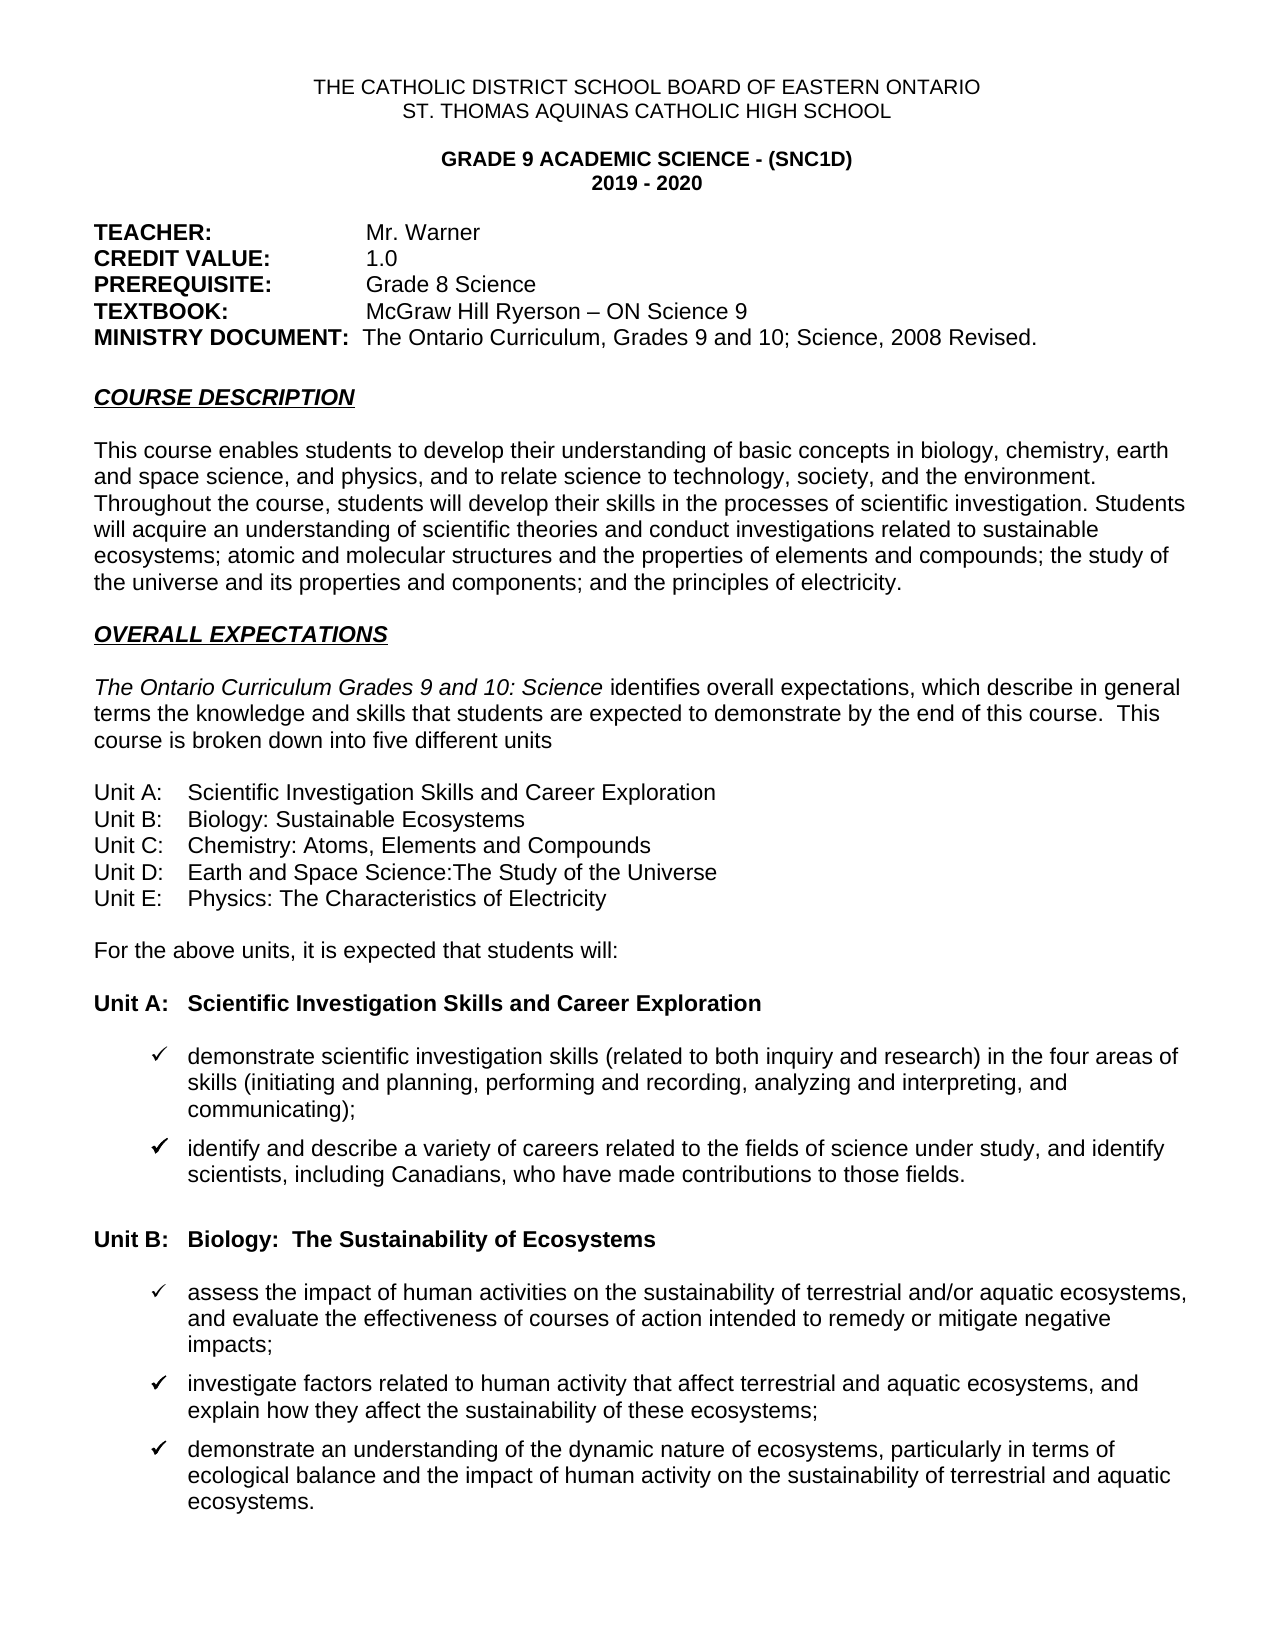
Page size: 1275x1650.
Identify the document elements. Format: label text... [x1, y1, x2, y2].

text Unit D: Earth and Space Science:The Study of the Universe [94, 858, 1200, 885]
text OVERALL EXPECTATIONS [94, 621, 1200, 648]
text COURSE DESCRIPTION [94, 384, 1200, 410]
text MINISTRY DOCUMENT: The Ontario Curriculum, Grades 9 and 10; Science, 2008 Revised. [94, 324, 1200, 351]
text The Ontario Curriculum Grades 9 and 10: Science identifies overall expectations, which describe in general terms the knowledge and skills that students are expected to demonstrate by the end of this course. This course is broken down into five different units [94, 674, 1200, 753]
text Unit E: Physics: The Characteristics of Electricity [94, 885, 1200, 911]
text Unit B: Biology: Sustainable Ecosystems [94, 806, 1200, 832]
list investigate factors related to human activity that affect terrestrial and aquatic ecosystems, and explain how they affect the sustainability of these ecosystems; [150, 1370, 1200, 1423]
text For the above units, it is expected that students will: [94, 937, 1200, 964]
text the universe and its properties and components; and the principles of electricity. [94, 568, 1200, 595]
list assess the impact of human activities on the sustainability of terrestrial and/or aquatic ecosystems, and evaluate the effectiveness of courses of action intended to remedy or mitigate negative impacts; [150, 1279, 1200, 1358]
list demonstrate scientific investigation skills (related to both inquiry and research) in the four areas of skills (initiating and planning, performing and recording, analyzing and interpreting, and communicating); [150, 1043, 1200, 1122]
list identify and describe a variety of careers related to the fields of science under study, and identify scientists, including Canadians, who have made contributions to those fields. [150, 1134, 1200, 1187]
list demonstrate an understanding of the dynamic nature of ecosystems, particularly in terms of ecological balance and the impact of human activity on the sustainability of terrestrial and aquatic ecosystems. [150, 1436, 1200, 1514]
text PREREQUISITE: Grade 8 Science [94, 271, 1200, 298]
text TEACHER: Mr. Warner [94, 219, 1200, 245]
text Unit A: Scientific Investigation Skills and Career Exploration [94, 990, 1200, 1017]
text CREDIT VALUE: 1.0 [94, 245, 1200, 271]
text TEXTBOOK: McGraw Hill Ryerson – ON Science 9 [94, 298, 1200, 324]
text Unit C: Chemistry: Atoms, Elements and Compounds [94, 832, 1200, 858]
text Unit A: Scientific Investigation Skills and Career Exploration [94, 779, 1200, 806]
text Unit B: Biology: The Sustainability of Ecosystems [94, 1226, 1200, 1252]
text This course enables students to develop their understanding of basic concepts in biology, chemistry, earth and space science, and physics, and to relate science to technology, society, and the environment. Throughout the course, students will develop their skills in the processes of scientific investigation. Students will acquire an understanding of scientific theories and conduct investigations related to sustainable ecosystems; atomic and molecular structures and the properties of elements and compounds; the study of [94, 437, 1200, 568]
